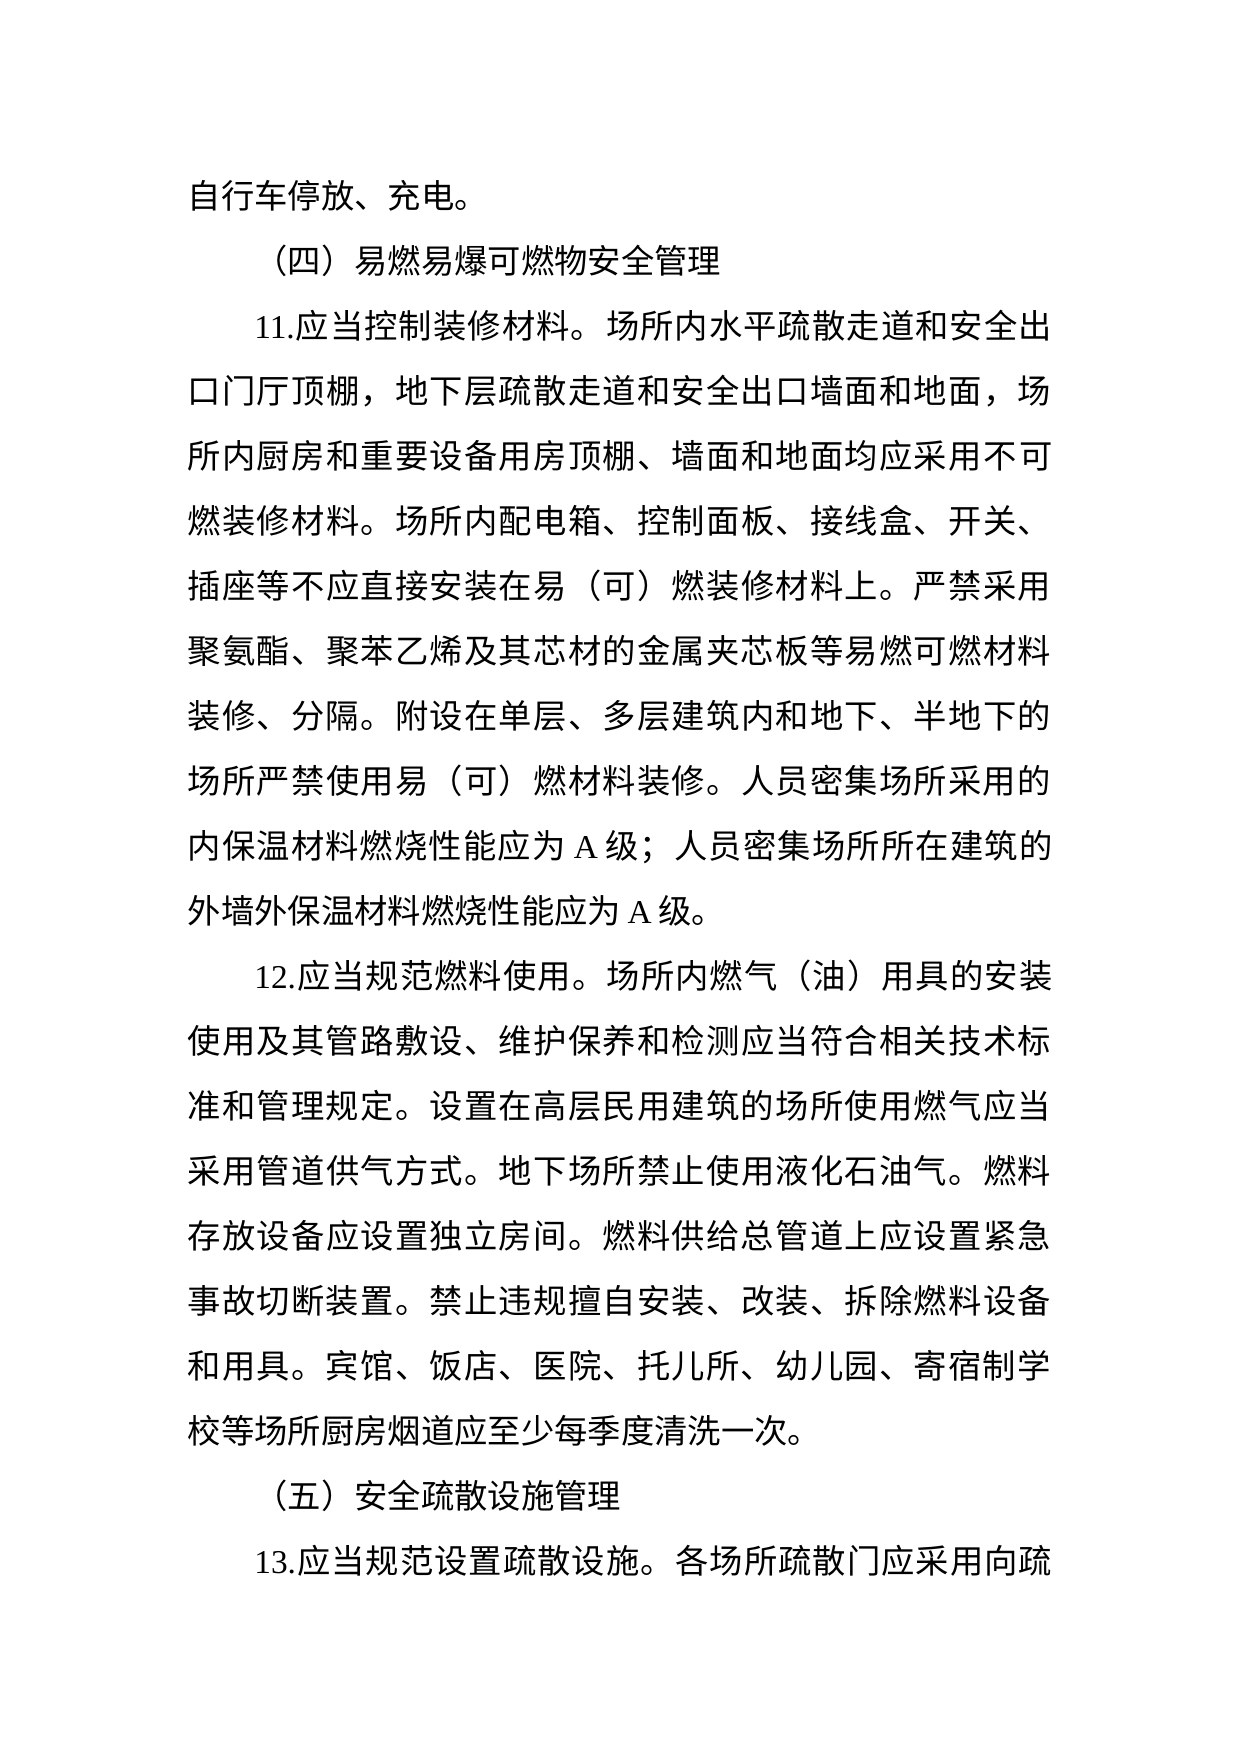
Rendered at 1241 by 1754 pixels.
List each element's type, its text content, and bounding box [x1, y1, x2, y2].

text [187, 162, 1053, 227]
text 12.应当规范燃料使用。场所内燃气（油）用具的安装使用及其管路敷设、维护保养和检测应当符合相关技术标准和管理规定。设置在高层民用建筑的场所使用燃气应当采用管道供气方式。地下场所禁止使用液化石油气。燃料存放设备应设置独立房间。燃料供给总管道上应设置紧急事故切断装置。禁止违规擅自安装、改装、拆除燃料设备和用具。宾馆、饭店、医院、托儿所、幼儿园、寄宿制学校等场所厨房烟道应至少每季度清洗一次。 [187, 942, 1053, 1462]
text （四）易燃易爆可燃物安全管理 [187, 227, 1053, 292]
text 11.应当控制装修材料。场所内水平疏散走道和安全出口门厅顶棚，地下层疏散走道和安全出口墙面和地面，场所内厨房和重要设备用房顶棚、墙面和地面均应采用不可燃装修材料。场所内配电箱、控制面板、接线盒、开关、插座等不应直接安装在易（可）燃装修材料上。严禁采用聚氨酯、聚苯乙烯及其芯材的金属夹芯板等易燃可燃材料装修、分隔。附设在单层、多层建筑内和地下、半地下的场所严禁使用易（可）燃材料装修。人员密集场所采用的内保温材料燃烧性能应为A级；人员密集场所所在建筑的外墙外保温材料燃烧性能应为A级。 [187, 292, 1053, 942]
text （五）安全疏散设施管理 [187, 1462, 1053, 1527]
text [187, 1527, 1053, 1592]
